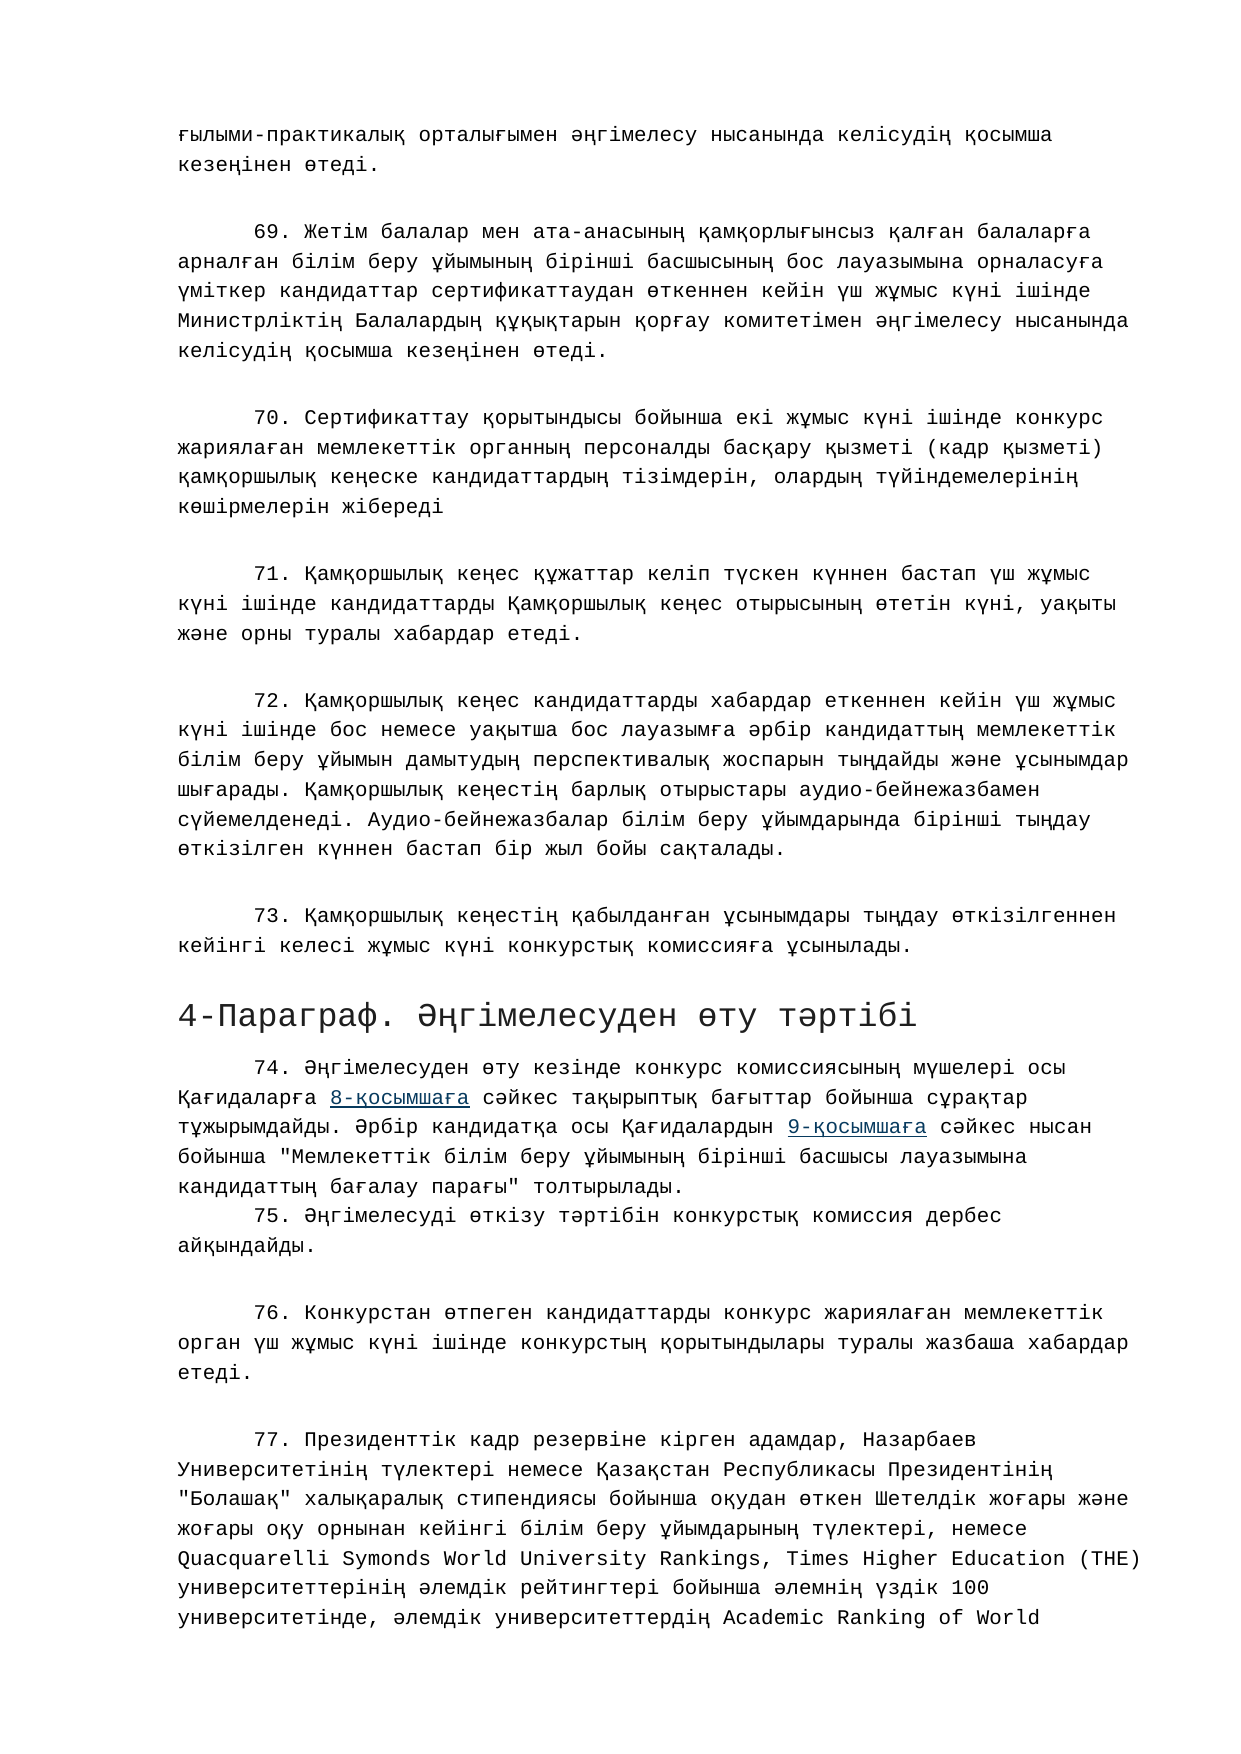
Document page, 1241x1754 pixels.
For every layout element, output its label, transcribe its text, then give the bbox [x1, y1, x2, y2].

text 69. Жетім балалар мен ата-анасының қамқорлығынсыз қалған балаларға арналған білім беру ұйымының бірінші басшысының бос лауазымына орналасуға үміткер кандидаттар сертификаттаудан өткеннен кейін үш жұмыс күні ішінде Министрліктің Балалардың құқықтарын қорғау комитетімен әңгімелесу нысанында келісудің қосымша кезеңінен өтеді. [177, 215, 1152, 363]
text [177, 1423, 1152, 1631]
text 75. Әңгімелесуді өткізу тәртібін конкурстық комиссия дербес айқындайды. [177, 1199, 1152, 1259]
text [177, 118, 1152, 177]
text 70. Сертификаттау қорытындысы бойынша екі жұмыс күні ішінде конкурс жариялаған мемлекеттік органның персоналды басқару қызметі (кадр қызметі) қамқоршылық кеңеске кандидаттардың тізімдерін, олардың түйіндемелерінің көшірмелерін жібереді [177, 401, 1152, 520]
text 72. Қамқоршылық кеңес кандидаттарды хабардар еткеннен кейін үш жұмыс күні ішінде бос немесе уақытша бос лауазымға әрбір кандидаттың мемлекеттік білім беру ұйымын дамытудың перспективалық жоспарын тыңдайды және ұсынымдар шығарады. Қамқоршылық кеңестің барлық отырыстары аудио-бейнежазбамен сүйемелденеді. Аудио-бейнежазбалар білім беру ұйымдарында бірінші тыңдау өткізілген күннен бастап бір жыл бойы сақталады. [177, 684, 1152, 862]
text 73. Қамқоршылық кеңестің қабылданған ұсынымдары тыңдау өткізілгеннен кейінгі келесі жұмыс күні конкурстық комиссияға ұсынылады. [177, 899, 1152, 959]
text 4-Параграф. Әңгімелесуден өту тәртібі [177, 996, 1152, 1037]
text 76. Конкурстан өтпеген кандидаттарды конкурс жариялаған мемлекеттік орган үш жұмыс күні ішінде конкурстың қорытындылары туралы жазбаша хабардар етеді. [177, 1296, 1152, 1385]
text 71. Қамқоршылық кеңес құжаттар келіп түскен күннен бастап үш жұмыс күні ішінде кандидаттарды Қамқоршылық кеңес отырысының өтетін күні, уақыты және орны туралы хабардар етеді. [177, 557, 1152, 646]
text 74. Әңгімелесуден өту кезінде конкурс комиссиясының мүшелері осы Қағидаларға 8-қосымшаға сәйкес тақырыптық бағыттар бойынша сұрақтар тұжырымдайды. Әрбір кандидатқа осы Қағидалардын 9-қосымшаға сәйкес нысан бойынша "Мемлекеттік білім беру ұйымының бірінші басшысы лауазымына кандидаттың бағалау парағы" толтырылады. [177, 1051, 1152, 1199]
